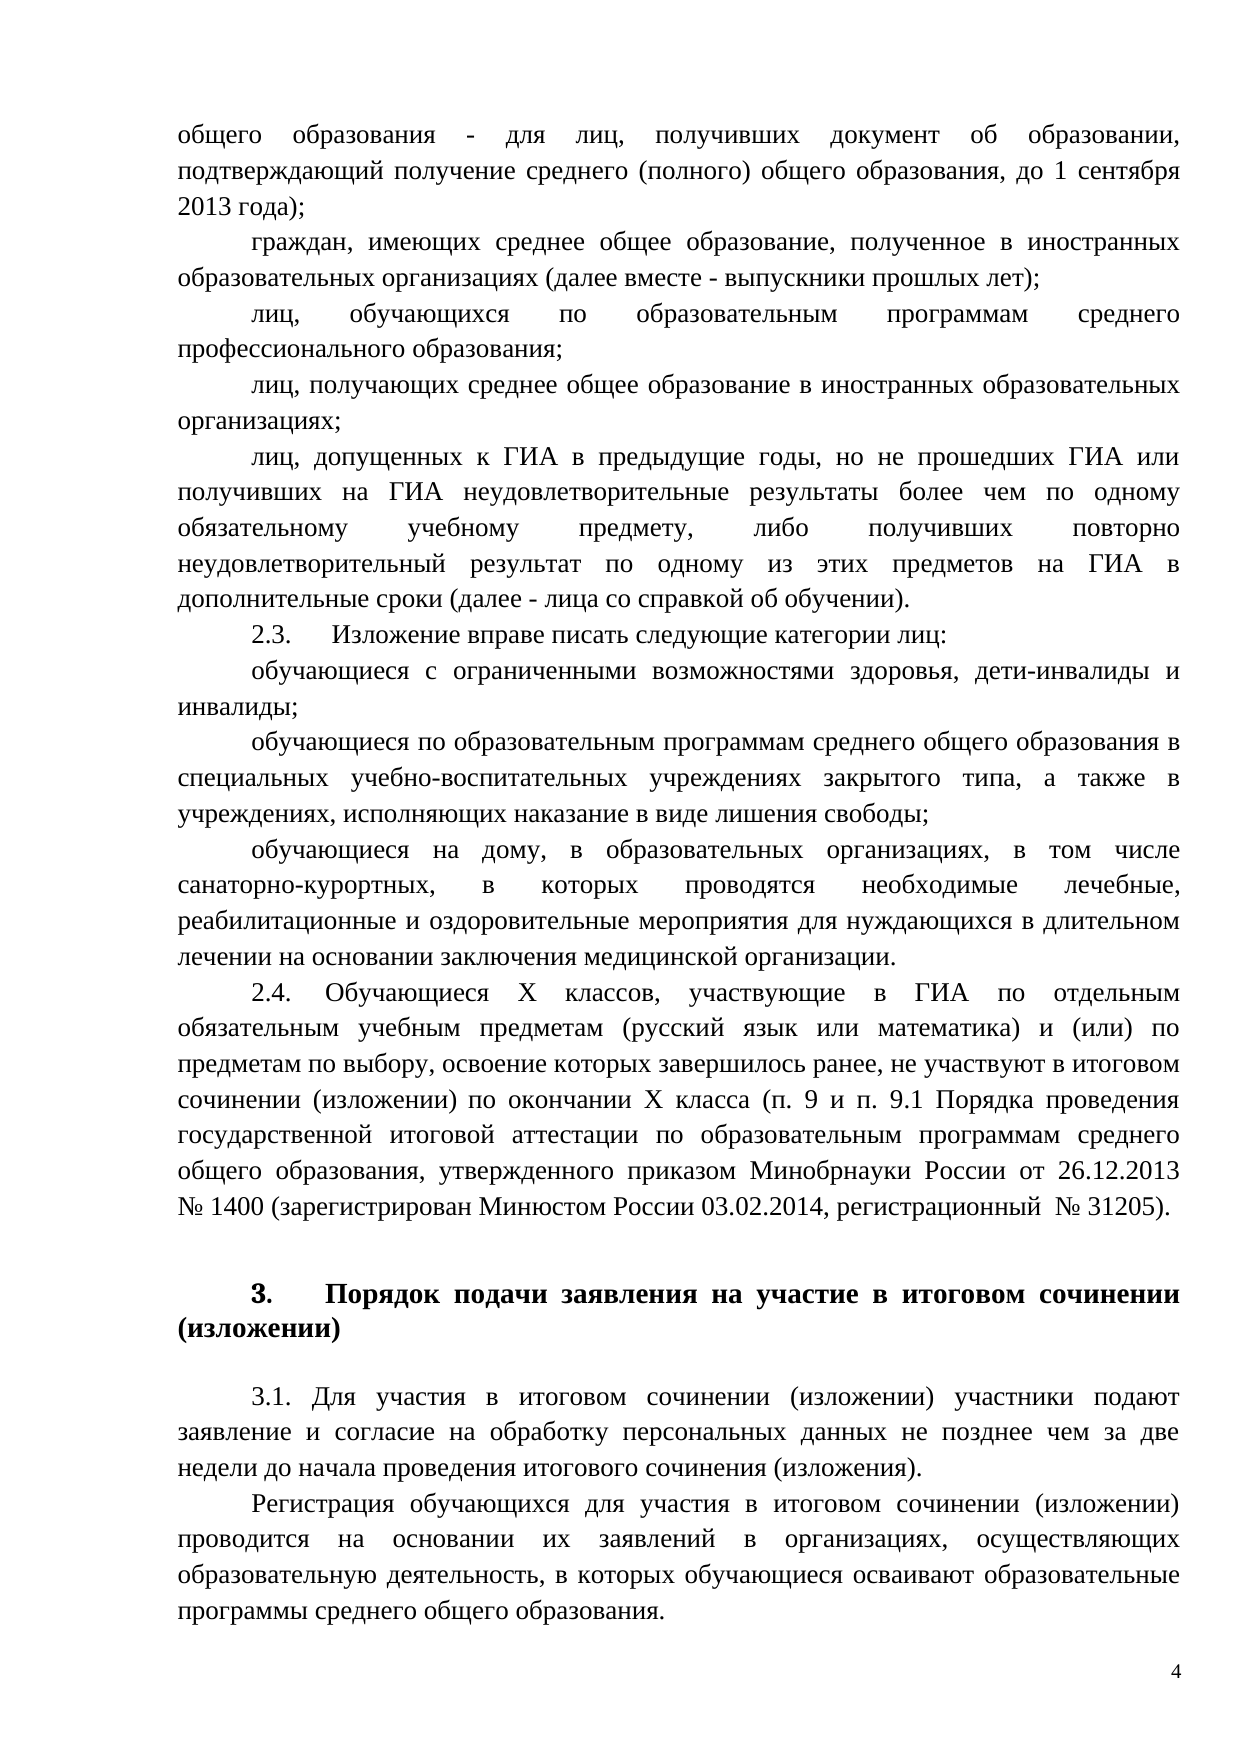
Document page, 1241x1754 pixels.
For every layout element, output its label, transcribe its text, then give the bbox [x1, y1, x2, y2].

text лиц, обучающихся по образовательным программам среднего профессионального образования; [177, 297, 1181, 364]
text 2.3. Изложение вправе писать следующие категории лиц: [177, 618, 1181, 649]
list Обучающиеся X классов, участвующие в ГИА по отдельным обязательным учебным предметам (русский язык или математика) и (или) по предметам по выбору, освоение которых завершилось ранее, не участвуют в итоговом сочинении (изложении) по окончании X класса (п. 9 и п. 9.1 Порядка проведения государственной итоговой аттестации по образовательным программам среднего общего образования, утвержденного приказом Минобрнауки России от 26.12.2013 № 1400 (зарегистрирован Минюстом России 03.02.2014, регистрационный № 31205). [177, 976, 1181, 1221]
text обучающиеся по образовательным программам среднего общего образования в специальных учебно-воспитательных учреждениях закрытого типа, а также в учреждениях, исполняющих наказание в виде лишения свободы; [177, 726, 1181, 828]
text лиц, допущенных к ГИА в предыдущие годы, но не прошедших ГИА или получивших на ГИА неудовлетворительные результаты более чем по одному обязательному учебному предмету, либо получивших повторно неудовлетворительный результат по одному из этих предметов на ГИА в дополнительные сроки (далее - лица со справкой об обучении). [177, 440, 1181, 614]
text Регистрация обучающихся для участия в итоговом сочинении (изложении) проводится на основании их заявлений в организациях, осуществляющих образовательную деятельность, в которых обучающиеся осваивают образовательные программы среднего общего образования. [177, 1487, 1181, 1625]
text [177, 118, 1181, 221]
text 3.1. Для участия в итоговом сочинении (изложении) участники подают заявление и согласие на обработку персональных данных не позднее чем за две недели до начала проведения итогового сочинения (изложения). [177, 1379, 1181, 1482]
text обучающиеся с ограниченными возможностями здоровья, дети-инвалиды и инвалиды; [177, 654, 1181, 721]
text граждан, имеющих среднее общее образование, полученное в иностранных образовательных организациях (далее вместе - выпускники прошлых лет); [177, 225, 1181, 292]
text обучающиеся на дому, в образовательных организациях, в том числе санаторно-курортных, в которых проводятся необходимые лечебные, реабилитационные и оздоровительные мероприятия для нуждающихся в длительном лечении на основании заключения медицинской организации. [177, 833, 1181, 971]
subtitle Порядок подачи заявления на участие в итоговом сочинении (изложении) [177, 1276, 1181, 1344]
text лиц, получающих среднее общее образование в иностранных образовательных организациях; [177, 368, 1181, 435]
